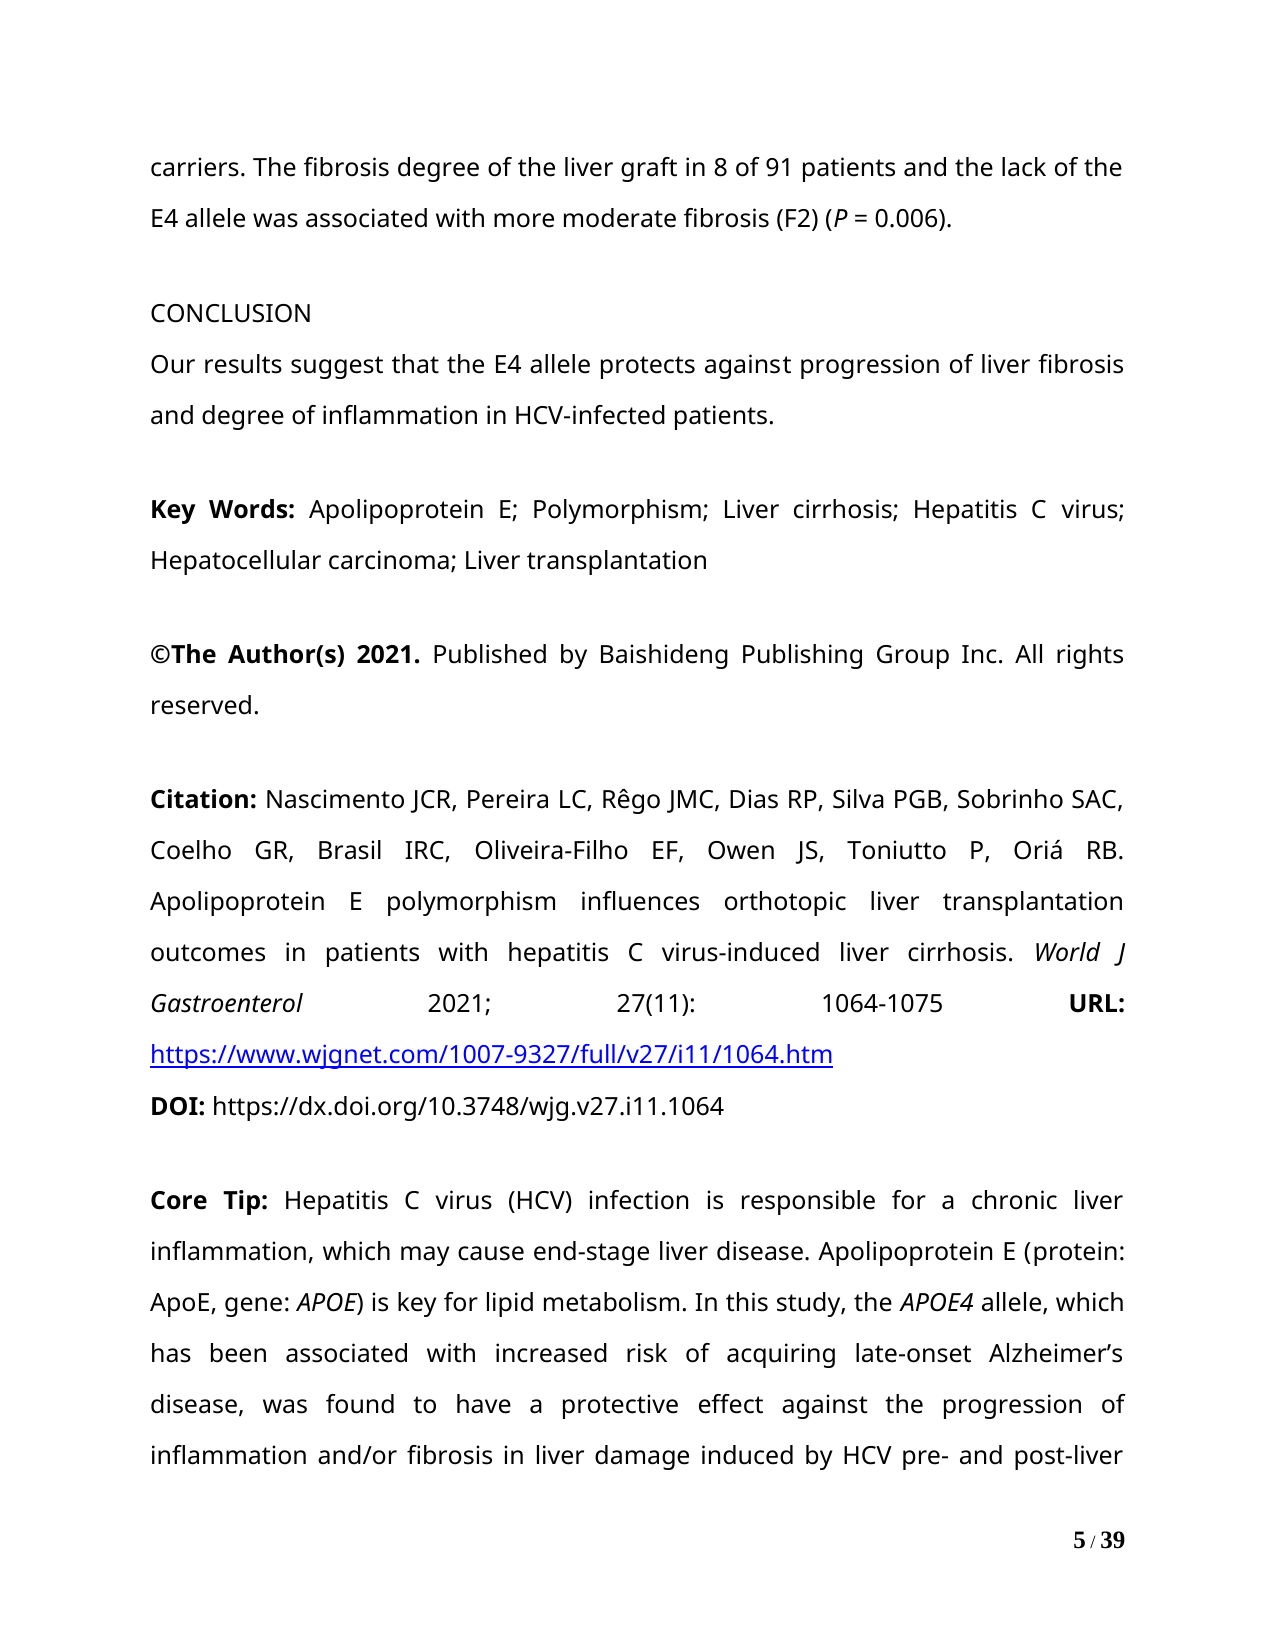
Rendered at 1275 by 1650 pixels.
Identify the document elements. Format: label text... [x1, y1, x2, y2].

text ©The Author(s) 2021. Published by Baishideng Publishing Group Inc. All rights reserved. [150, 637, 1125, 722]
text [150, 1182, 1125, 1472]
text Citation: Nascimento JCR, Pereira LC, Rêgo JMC, Dias RP, Silva PGB, Sobrinho SAC, Coelho GR, Brasil IRC, Oliveira-Filho EF, Owen JS, Toniutto P, Oriá RB. Apolipoprotein E polymorphism influences orthotopic liver transplantation outcomes in patients with hepatitis C virus-induced liver cirrhosis. World J Gastroenterol 2021; 27(11): 1064-1075 URL: https://www.wjgnet.com/1007-9327/full/v27/i11/1064.htm [150, 782, 1125, 1071]
text Our results suggest that the E4 allele protects against progression of liver fibrosis and degree of inflammation in HCV-infected patients. [150, 346, 1125, 431]
text CONCLUSION [150, 295, 1125, 329]
text DOI: https://dx.doi.org/10.3748/wjg.v27.i11.1064 [150, 1088, 1125, 1122]
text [150, 150, 1125, 235]
text Key Words: Apolipoprotein E; Polymorphism; Liver cirrhosis; Hepatitis C virus; Hepatocellular carcinoma; Liver transplantation [150, 491, 1125, 577]
